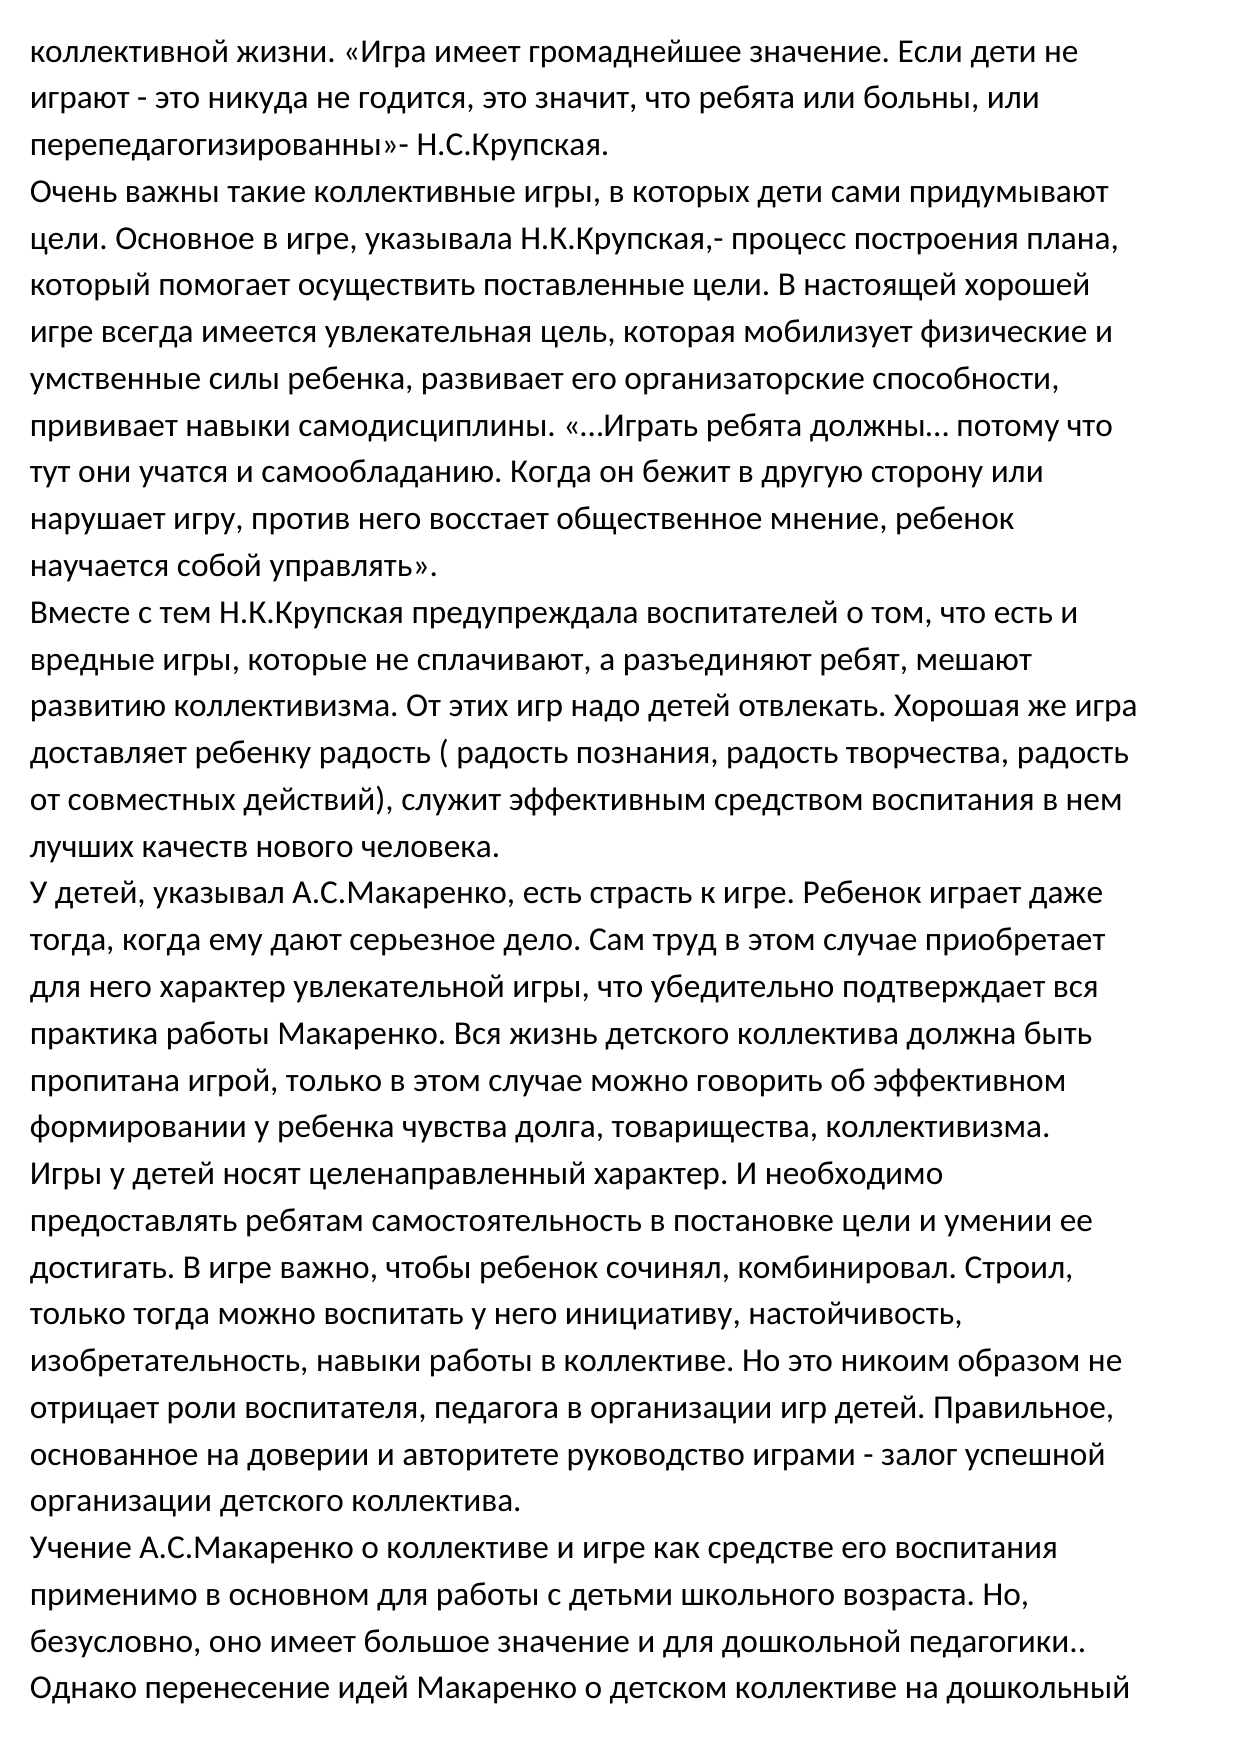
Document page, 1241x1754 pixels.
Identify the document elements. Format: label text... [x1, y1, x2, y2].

text Очень важны такие коллективные игры, в которых дети сами придумывают цели. Основное в игре, указывала Н.К.Крупская,- процесс построения плана, который помогает осуществить поставленные цели. В настоящей хорошей игре всегда имеется увлекательная цель, которая мобилизует физические и умственные силы ребенка, развивает его организаторские способности, прививает навыки самодисциплины. «…Играть ребята должны… потому что тут они учатся и самообладанию. Когда он бежит в другую сторону или нарушает игру, против него восстает общественное мнение, ребенок научается собой управлять». [29, 170, 1152, 585]
text Вместе с тем Н.К.Крупская предупреждала воспитателей о том, что есть и вредные игры, которые не сплачивают, а разъединяют ребят, мешают развитию коллективизма. От этих игр надо детей отвлекать. Хорошая же игра доставляет ребенку радость ( радость познания, радость творчества, радость от совместных действий), служит эффективным средством воспитания в нем лучших качеств нового человека. [29, 591, 1152, 865]
text Игры у детей носят целенаправленный характер. И необходимо предоставлять ребятам самостоятельность в постановке цели и умении ее достигать. В игре важно, чтобы ребенок сочинял, комбинировал. Строил, только тогда можно воспитать у него инициативу, настойчивость, изобретательность, навыки работы в коллективе. Но это никоим образом не отрицает роли воспитателя, педагога в организации игр детей. Правильное, основанное на доверии и авторитете руководство играми - залог успешной организации детского коллектива. [29, 1152, 1152, 1520]
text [29, 1526, 1152, 1707]
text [29, 29, 1152, 164]
text У детей, указывал А.С.Макаренко, есть страсть к игре. Ребенок играет даже тогда, когда ему дают серьезное дело. Сам труд в этом случае приобретает для него характер увлекательной игры, что убедительно подтверждает вся практика работы Макаренко. Вся жизнь детского коллектива должна быть пропитана игрой, только в этом случае можно говорить об эффективном формировании у ребенка чувства долга, товарищества, коллективизма. [29, 871, 1152, 1146]
